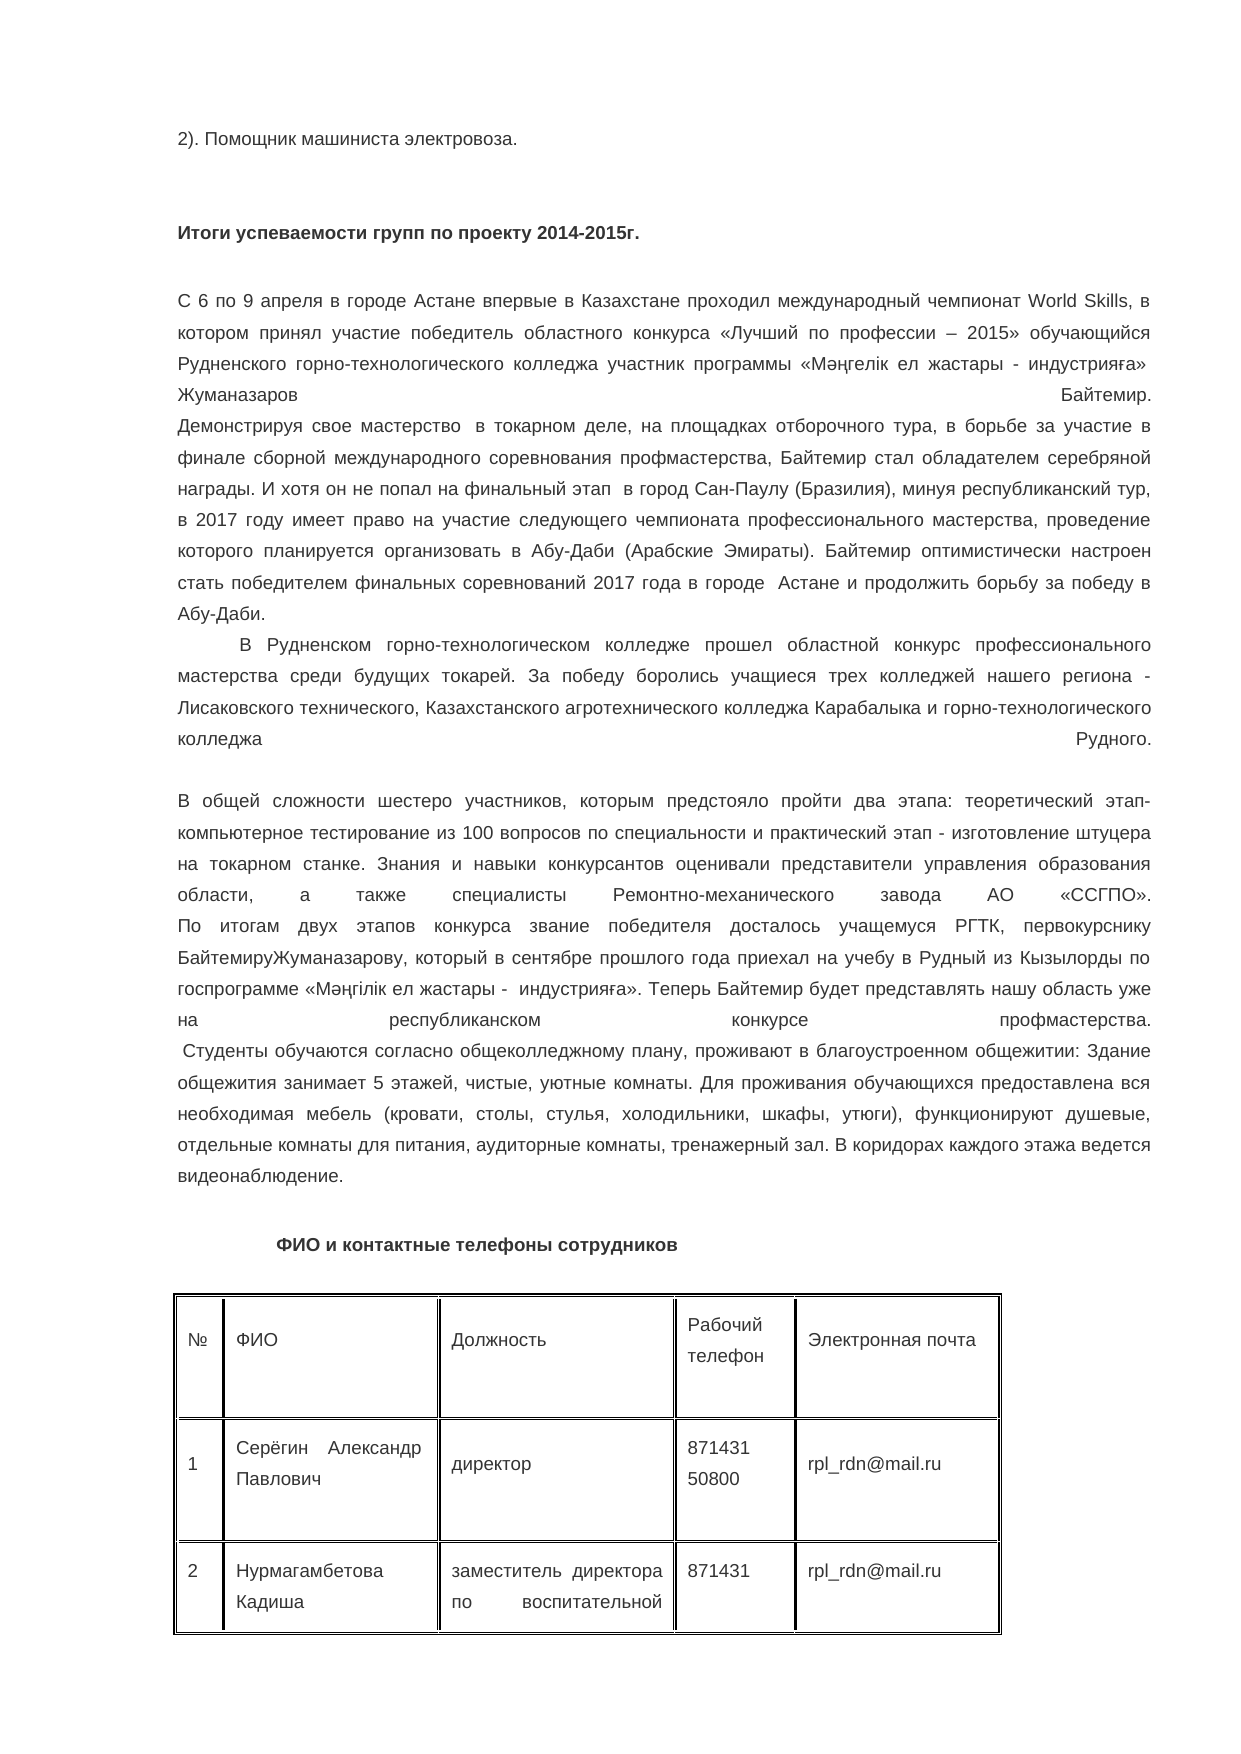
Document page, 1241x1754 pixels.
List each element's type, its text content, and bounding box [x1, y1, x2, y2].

text С 6 по 9 апреля в городе Астане впервые в Казахстане проходил международный чемпионат World Skills, в котором принял участие победитель областного конкурса «Лучший по профессии – 2015» обучающийся Рудненского горно-технологического колледжа участник программы «Мәңгелік ел жастары - индустрияға» Жуманазаров Байтемир. Демонстрируя свое мастерство в токарном деле, на площадках отборочного тура, в борьбе за участие в финале сборной международного соревнования профмастерства, Байтемир стал обладателем серебряной награды. И хотя он не попал на финальный этап в город Сан-Паулу (Бразилия), минуя республиканский тур, в 2017 году имеет право на участие следующего чемпионата профессионального мастерства, проведение которого планируется организовать в Абу-Даби (Арабские Эмираты). Байтемир оптимистически настроен стать победителем финальных соревнований 2017 года в городе Астане и продолжить борьбу за победу в Абу-Даби. В Рудненском горно-технологическом колледже прошел областной конкурс профессионального мастерства среди будущих токарей. За победу боролись учащиеся трех колледжей нашего региона - Лисаковского технического, Казахстанского агротехнического колледжа Карабалыка и горно-технологического колледжа Рудного. В общей сложности шестеро участников, которым предстояло пройти два этапа: теоретический этап- компьютерное тестирование из 100 вопросов по специальности и практический этап - изготовление штуцера на токарном станке. Знания и навыки конкурсантов оценивали представители управления образования области, а также специалисты Ремонтно-механического завода АО «ССГПО». По итогам двух этапов конкурса звание победителя досталось учащемуся РГТК, первокурснику БайтемируЖуманазарову, который в сентябре прошлого года приехал на учебу в Рудный из Кызылорды по госпрограмме «Мәңгілік ел жастары - индустрияға». Теперь Байтемир будет представлять нашу область уже на республиканском конкурсе профмастерства. Студенты обучаются согласно общеколледжному плану, проживают в благоустроенном общежитии: Здание общежития занимает 5 этажей, чистые, уютные комнаты. Для проживания обучающихся предоставлена вся необходимая мебель (кровати, столы, стулья, холодильники, шкафы, утюги), функционируют душевые, отдельные комнаты для питания, аудиторные комнаты, тренажерный зал. В коридорах каждого этажа ведется видеонаблюдение. [177, 281, 1152, 1187]
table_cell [223, 1540, 439, 1632]
table_cell rpl_rdn@mail.ru [795, 1540, 999, 1632]
table_header ФИО [223, 1295, 439, 1416]
table_cell директор [441, 1420, 673, 1539]
table_header Электронная почта [795, 1297, 998, 1416]
table_cell 1 [177, 1416, 222, 1539]
text ФИО и контактные телефоны сотрудников [271, 1224, 1152, 1256]
table_header Рабочий телефон [675, 1295, 795, 1416]
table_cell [439, 1540, 675, 1632]
table_cell Серёгин Александр Павлович [225, 1420, 437, 1539]
table_cell 871431 50800 [677, 1420, 794, 1539]
table_header № [177, 1297, 223, 1416]
table_header Должность [439, 1295, 675, 1416]
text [177, 118, 1152, 243]
table_cell 871431 50800 [675, 1543, 795, 1632]
table_cell rpl_rdn@mail.ru [797, 1416, 999, 1539]
table_cell 2 [177, 1540, 223, 1632]
